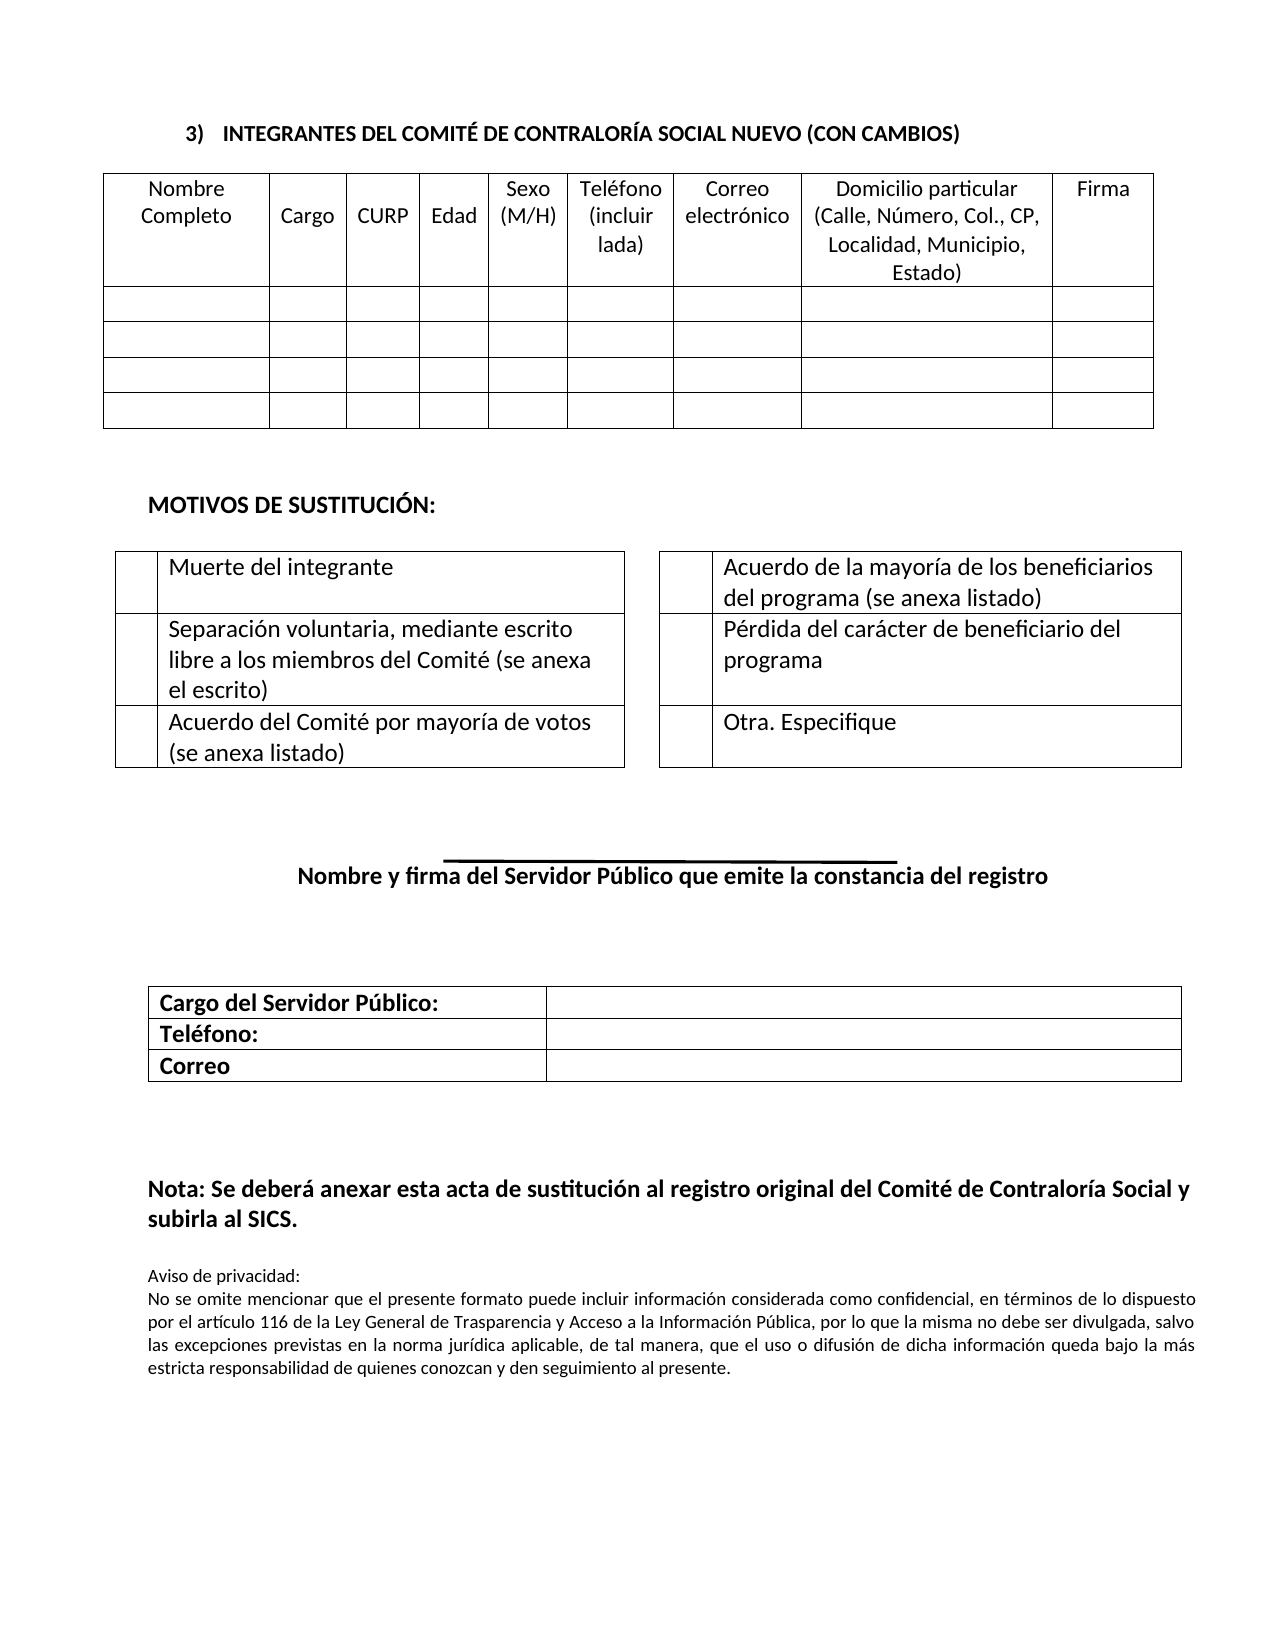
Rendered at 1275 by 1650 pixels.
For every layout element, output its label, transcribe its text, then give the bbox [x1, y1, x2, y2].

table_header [802, 174, 1052, 286]
table_cell [568, 287, 673, 321]
table_cell [116, 706, 157, 767]
table_header [660, 552, 712, 613]
table_cell [489, 393, 567, 427]
table_cell [1053, 287, 1153, 321]
table_header [547, 987, 1181, 1017]
table_cell [568, 393, 673, 427]
table_cell [568, 322, 673, 357]
table_cell [489, 358, 567, 392]
list INTEGRANTES DEL COMITÉ DE CONTRALORÍA SOCIAL NUEVO (CON CAMBIOS) [185, 119, 1198, 147]
table_cell [1053, 358, 1153, 392]
text Aviso de privacidad: [148, 1265, 1198, 1288]
table_header Teléfono (incluir lada) [568, 174, 673, 286]
table_cell [660, 614, 712, 705]
table_cell [347, 358, 419, 392]
table_cell [420, 322, 488, 357]
table_cell [674, 393, 801, 427]
table_header Nombre Completo [104, 174, 269, 286]
table_cell [547, 1050, 1181, 1081]
table_header Cargo del Servidor Público: [149, 987, 546, 1017]
table_cell [489, 287, 567, 321]
table_cell [1053, 393, 1153, 427]
table_header Edad [420, 174, 488, 286]
table_header [116, 552, 157, 613]
table_cell [347, 322, 419, 357]
table_cell Teléfono: [149, 1019, 546, 1049]
table_header Acuerdo de la mayoría de los beneficiarios del programa (se anexa listado) [713, 552, 1181, 613]
table_cell [568, 358, 673, 392]
table_cell [625, 613, 659, 705]
table_cell [347, 393, 419, 427]
table_cell [547, 1019, 1181, 1049]
table_header Sexo (M/H) [489, 174, 567, 286]
text MOTIVOS DE SUSTITUCIÓN: [148, 489, 1198, 520]
text Nota: Se deberá anexar esta acta de sustitución al registro original del Comité de Contraloría Social y subirla al SICS. [148, 1173, 1198, 1234]
table_cell [104, 358, 269, 392]
table_cell Acuerdo del Comité por mayoría de votos (se anexa listado) [158, 706, 624, 767]
table_cell [347, 287, 419, 321]
table_cell [802, 287, 1052, 321]
table_cell [625, 705, 659, 767]
table_cell [116, 614, 157, 705]
table_cell [270, 287, 346, 321]
table_cell Pérdida del carácter de beneficiario del programa [713, 614, 1181, 705]
table_cell [674, 358, 801, 392]
table_cell [104, 393, 269, 427]
table_header CURP [347, 174, 419, 286]
table_cell [104, 322, 269, 357]
table_header Cargo [270, 174, 346, 286]
table_cell [802, 322, 1052, 357]
table_cell Correo [149, 1050, 546, 1081]
table_cell [104, 287, 269, 321]
table_cell [1053, 322, 1153, 357]
table_header Nombre y firma del Servidor Público que emite la constancia del registro [165, 860, 1181, 960]
table_cell [674, 322, 801, 357]
table_header Correo electrónico [674, 174, 801, 286]
table_cell [420, 393, 488, 427]
table_cell [802, 358, 1052, 392]
table_cell [802, 393, 1052, 427]
text No se omite mencionar que el presente formato puede incluir información considerada como confidencial, en términos de lo dispuesto por el artículo 116 de la Ley General de Trasparencia y Acceso a la Información Pública, por lo que la misma no debe ser divulgada, salvo las excepciones previstas en la norma jurídica aplicable, de tal manera, que el uso o difusión de dicha información queda bajo la más estricta responsabilidad de quienes conozcan y den seguimiento al presente. [148, 1288, 1198, 1379]
table_cell Separación voluntaria, mediante escrito libre a los miembros del Comité (se anexa el escrito) [158, 614, 624, 705]
table_cell Otra. Especifique [713, 706, 1181, 767]
table_cell [420, 287, 488, 321]
table_header [625, 551, 659, 613]
table_header Firma [1053, 174, 1153, 286]
table_header Muerte del integrante [158, 552, 624, 613]
table_cell [489, 322, 567, 357]
table_cell [420, 358, 488, 392]
table_cell [270, 358, 346, 392]
table_cell [270, 393, 346, 427]
table_cell [674, 287, 801, 321]
table_cell [270, 322, 346, 357]
table_cell [660, 706, 712, 767]
